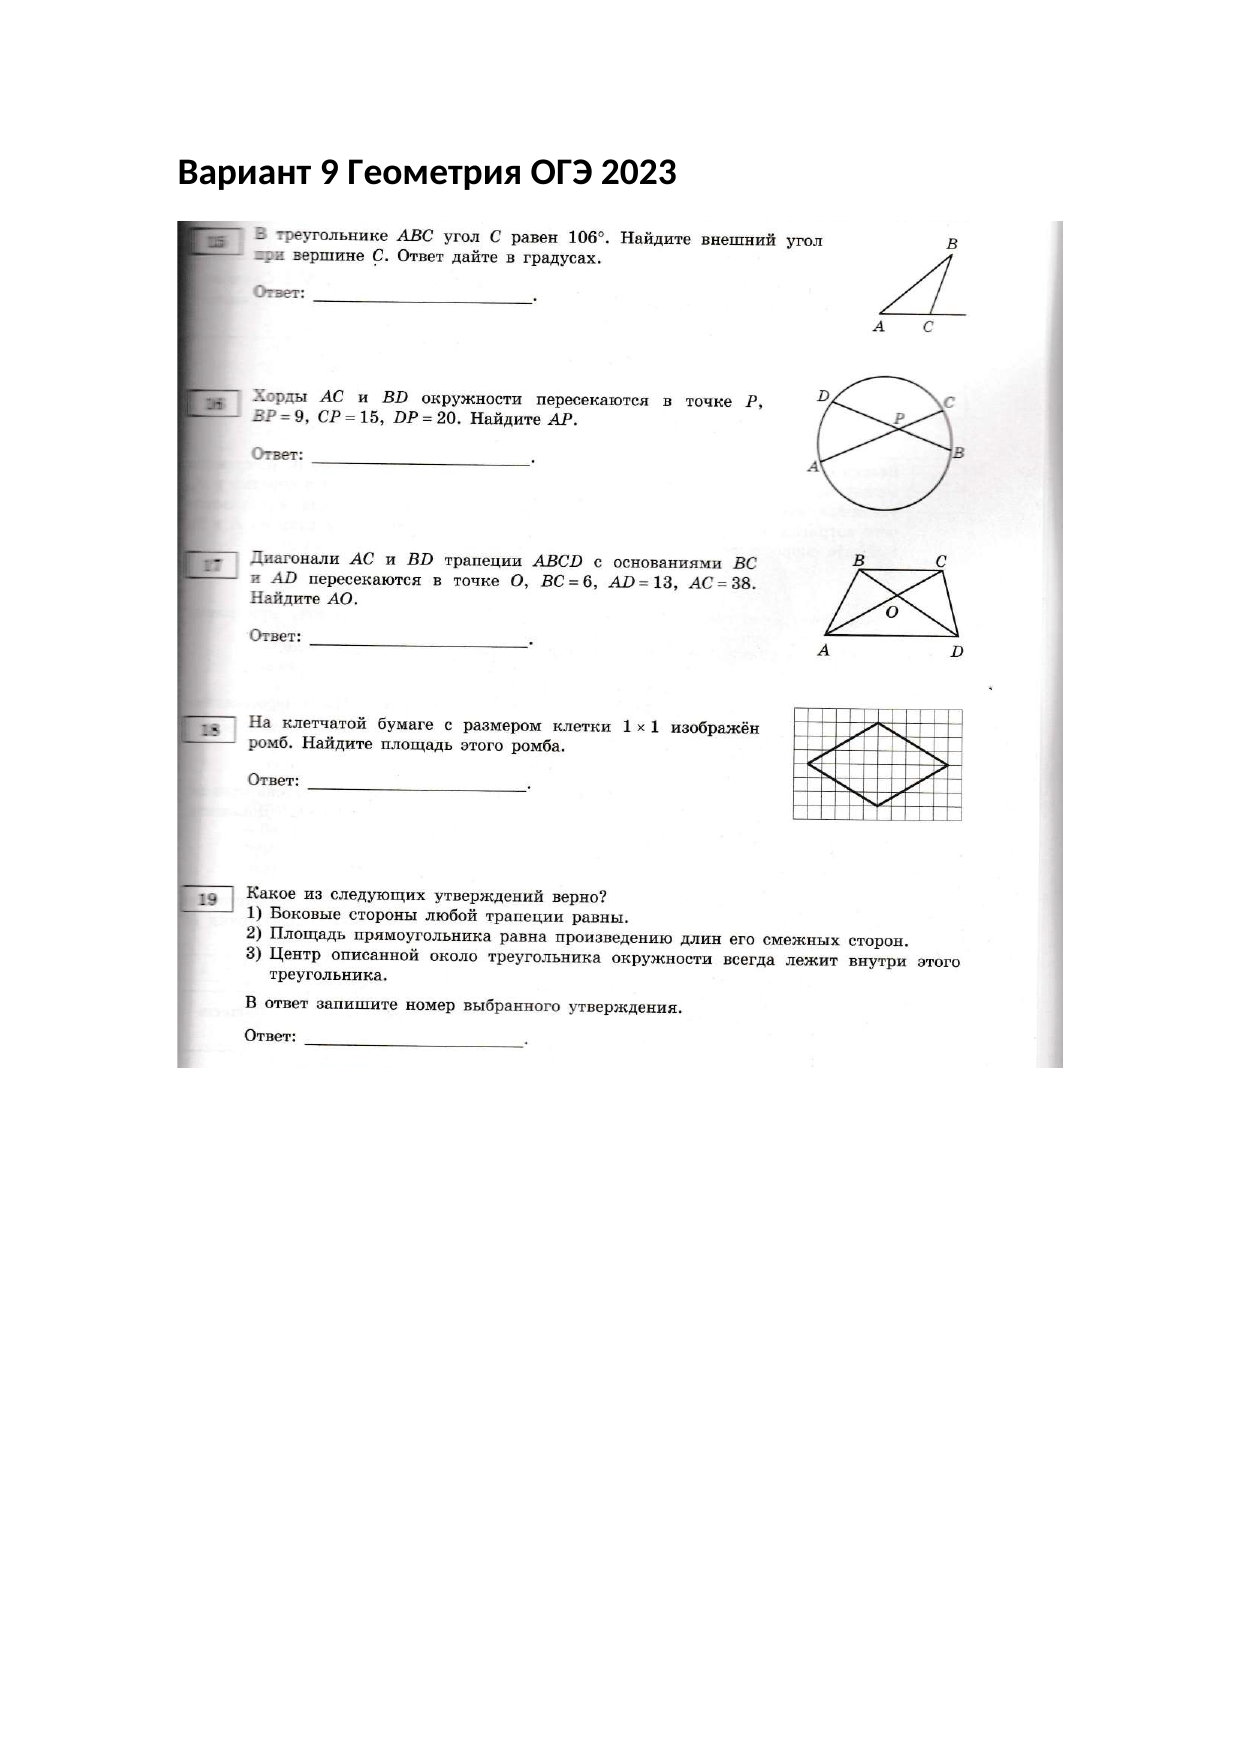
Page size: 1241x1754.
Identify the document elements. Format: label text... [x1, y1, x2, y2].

picture [177, 221, 1063, 1068]
text Вариант 9 Геометрия ОГЭ 2023 [177, 148, 1063, 193]
